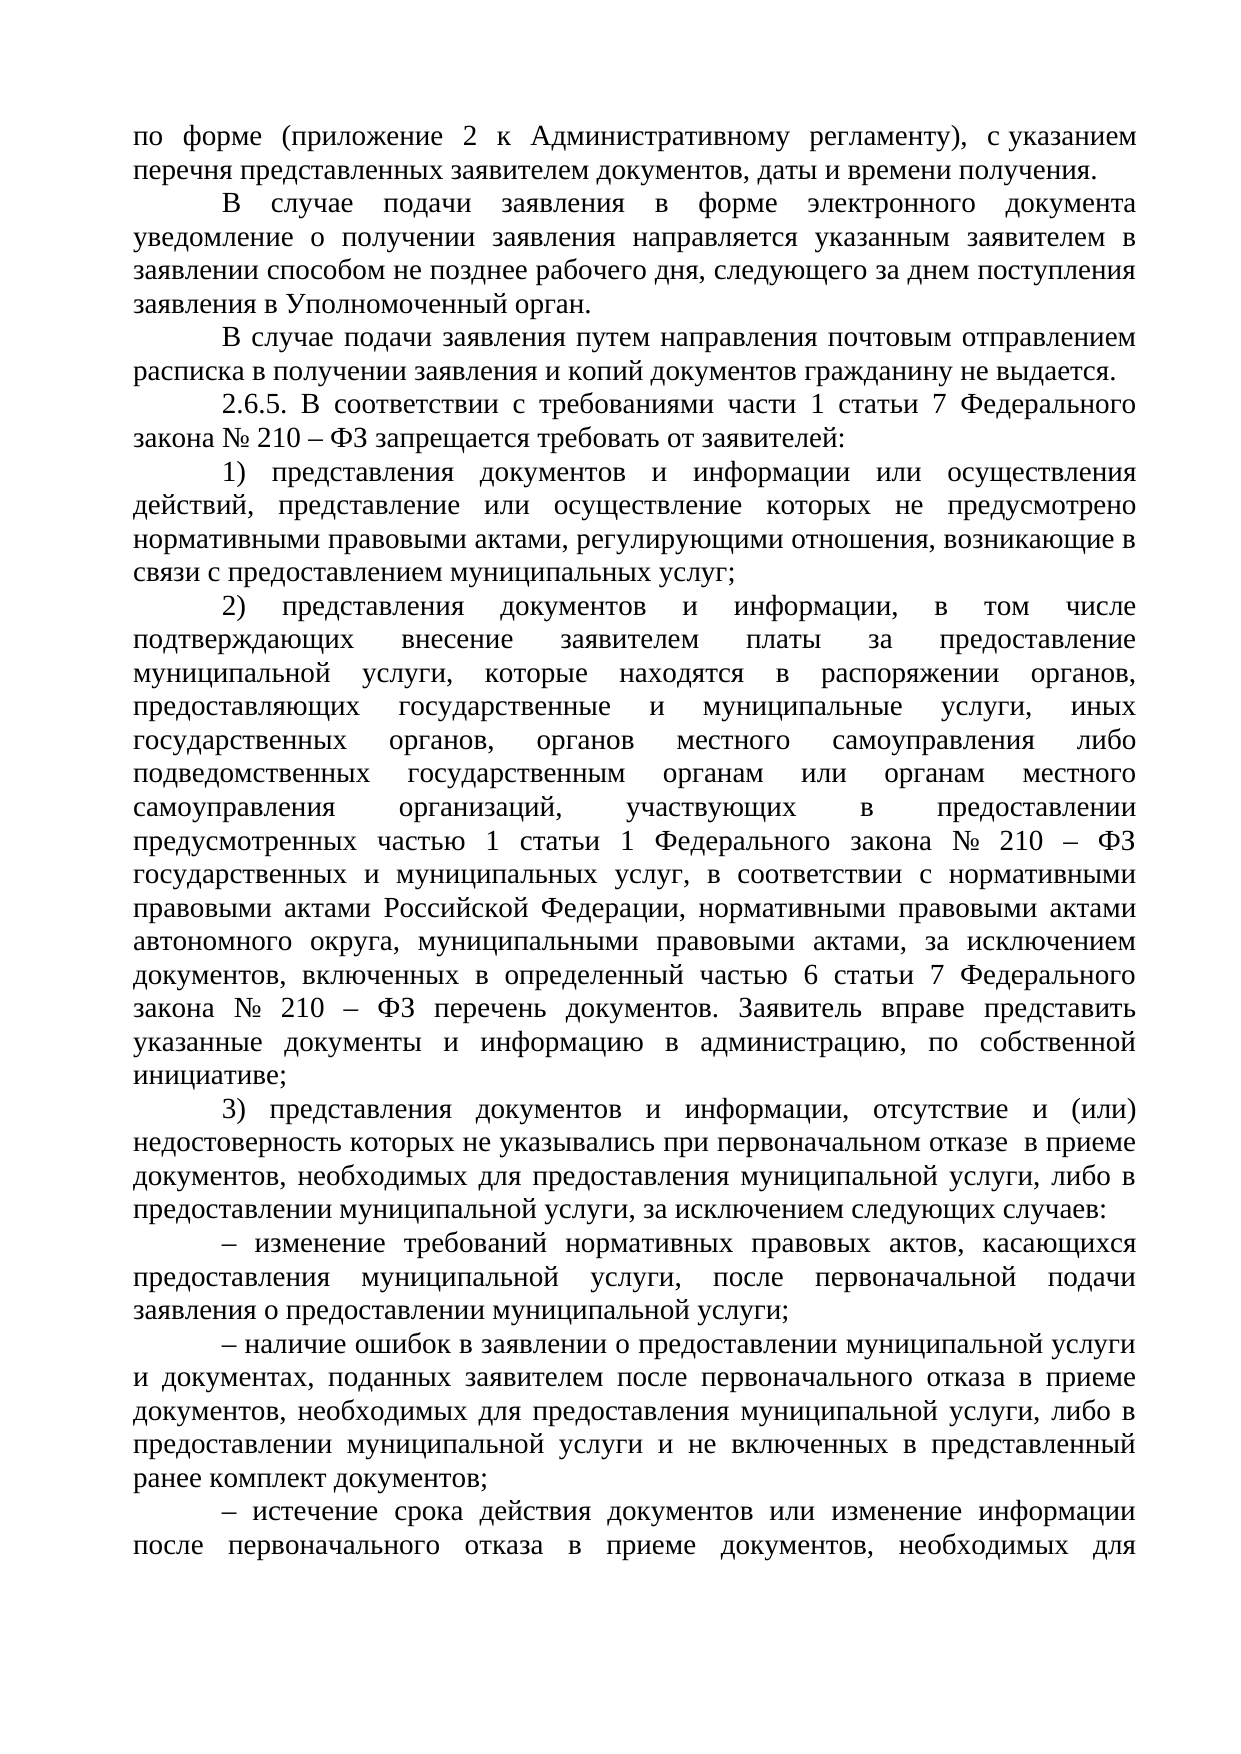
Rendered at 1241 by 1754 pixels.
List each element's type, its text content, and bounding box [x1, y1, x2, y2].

text 1) представления документов и информации или осуществления действий, представление или осуществление которых не предусмотрено нормативными правовыми актами, регулирующими отношения, возникающие в связи с предоставлением муниципальных услуг; [133, 454, 1137, 588]
text 2.6.5. В соответствии с требованиями части 1 статьи 7 Федерального закона № 210 – ФЗ запрещается требовать от заявителей: [133, 387, 1137, 454]
text 3) представления документов и информации, отсутствие и (или) недостоверность которых не указывались при первоначальном отказе в приеме документов, необходимых для предоставления муниципальной услуги, либо в предоставлении муниципальной услуги, за исключением следующих случаев: [133, 1091, 1137, 1225]
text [133, 118, 1137, 185]
text В случае подачи заявления путем направления почтовым отправлением расписка в получении заявления и копий документов гражданину не выдается. [133, 319, 1137, 387]
text – изменение требований нормативных правовых актов, касающихся предоставления муниципальной услуги, после первоначальной подачи заявления о предоставлении муниципальной услуги; [133, 1225, 1137, 1326]
text – наличие ошибок в заявлении о предоставлении муниципальной услуги и документах, поданных заявителем после первоначального отказа в приеме документов, необходимых для предоставления муниципальной услуги, либо в предоставлении муниципальной услуги и не включенных в представленный ранее комплект документов; [133, 1326, 1137, 1493]
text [133, 1493, 1137, 1561]
text 2) представления документов и информации, в том числе подтверждающих внесение заявителем платы за предоставление муниципальной услуги, которые находятся в распоряжении органов, предоставляющих государственные и муниципальные услуги, иных государственных органов, органов местного самоуправления либо подведомственных государственным органам или органам местного самоуправления организаций, участвующих в предоставлении предусмотренных частью 1 статьи 1 Федерального закона № 210 – ФЗ государственных и муниципальных услуг, в соответствии с нормативными правовыми актами Российской Федерации, нормативными правовыми актами автономного округа, муниципальными правовыми актами, за исключением документов, включенных в определенный частью 6 статьи 7 Федерального закона № 210 – ФЗ перечень документов. Заявитель вправе представить указанные документы и информацию в администрацию, по собственной инициативе; [133, 588, 1137, 1091]
text В случае подачи заявления в форме электронного документа уведомление о получении заявления направляется указанным заявителем в заявлении способом не позднее рабочего дня, следующего за днем поступления заявления в Уполномоченный орган. [133, 185, 1137, 319]
